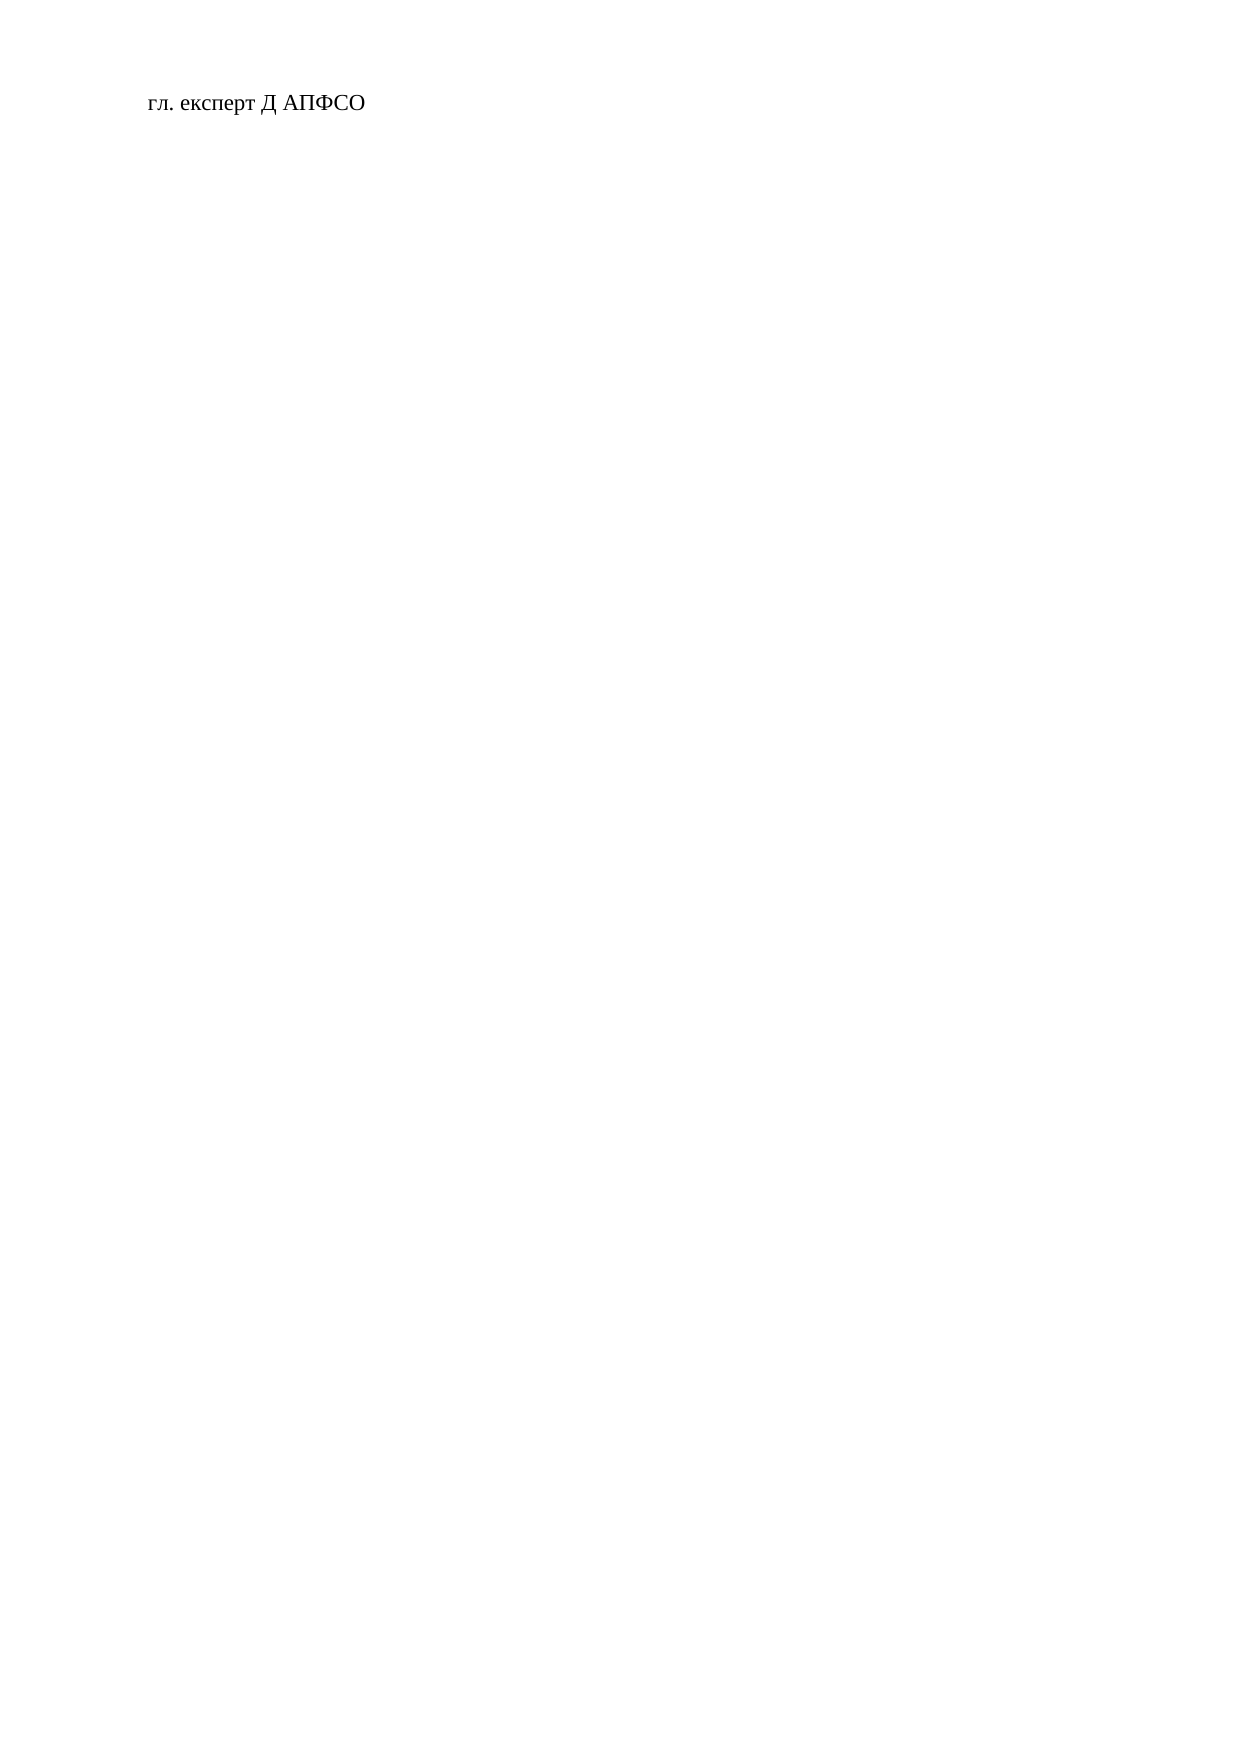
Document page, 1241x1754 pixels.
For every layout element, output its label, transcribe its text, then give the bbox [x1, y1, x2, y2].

text гл. експерт Д АПФСО [148, 89, 1152, 115]
